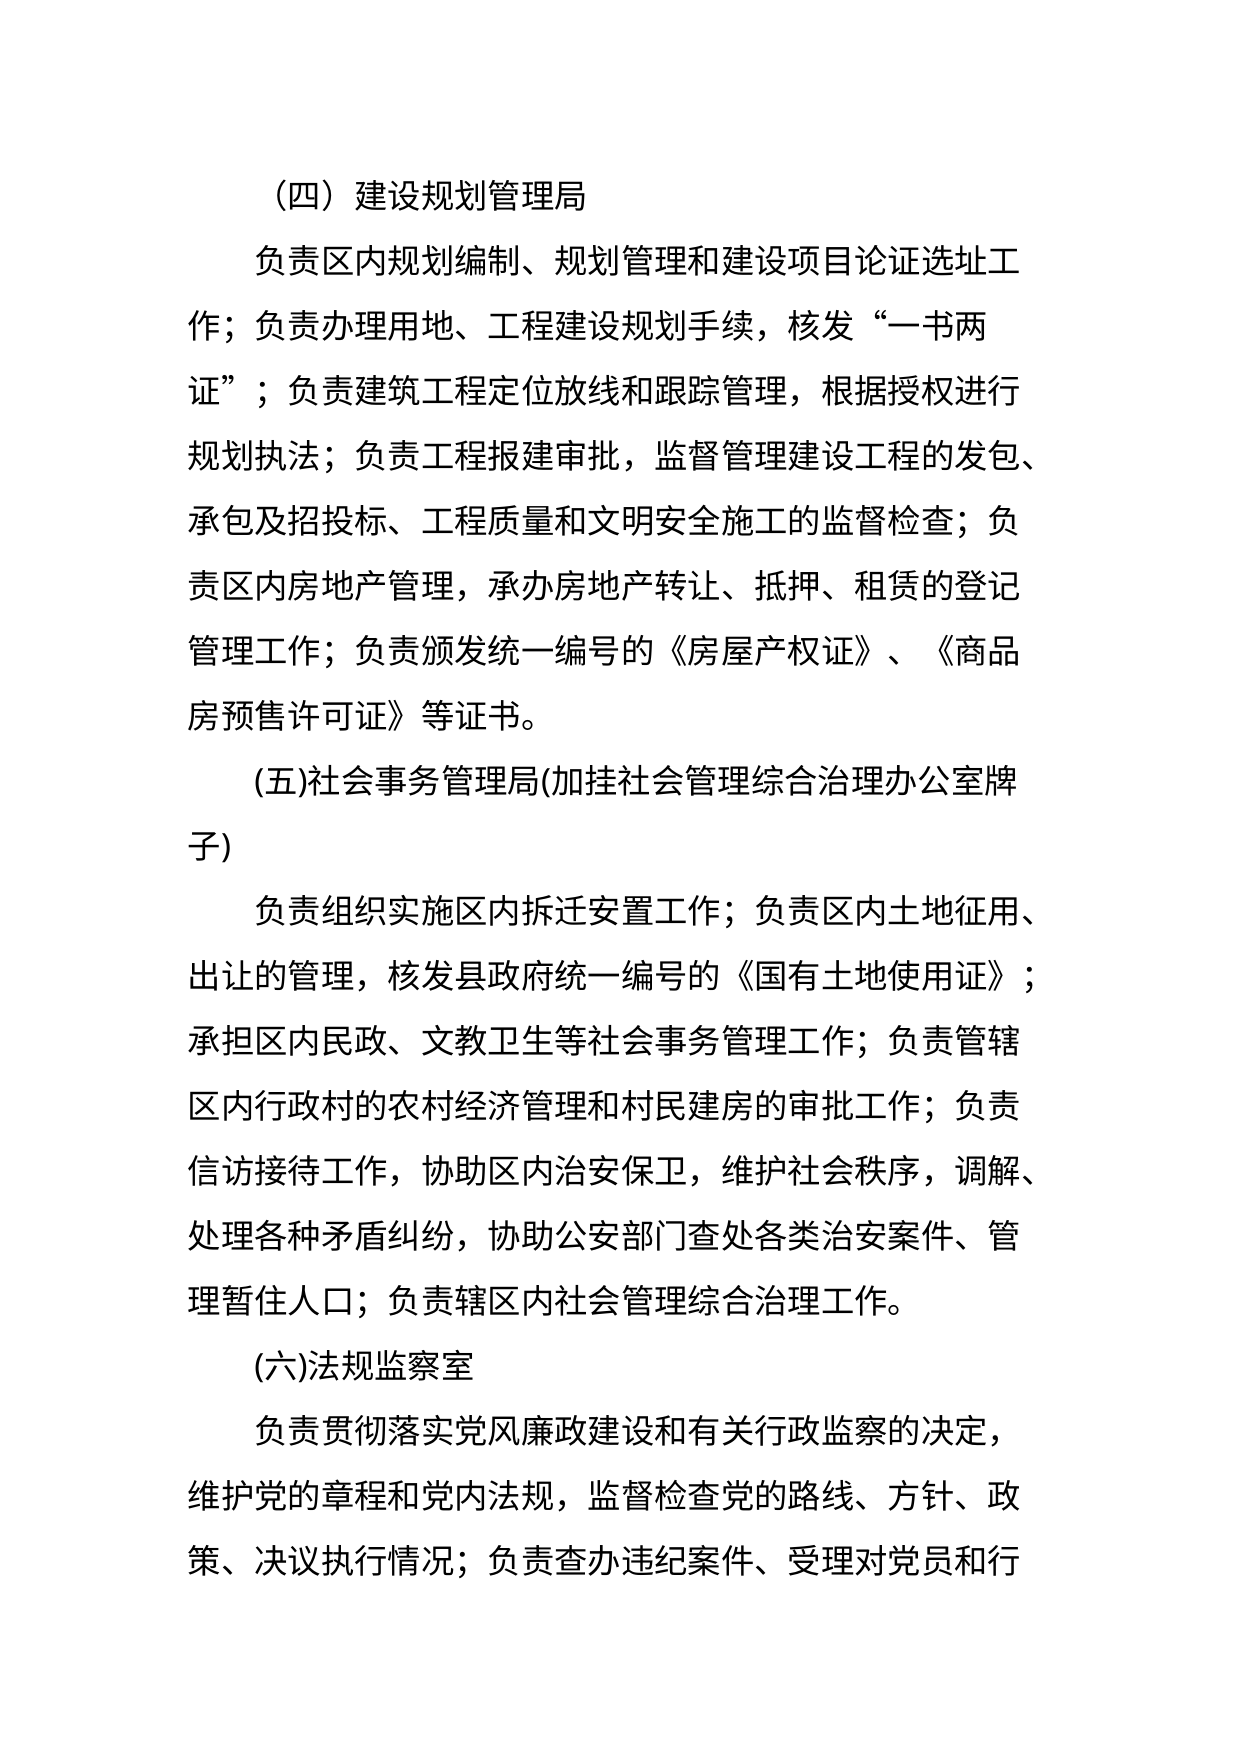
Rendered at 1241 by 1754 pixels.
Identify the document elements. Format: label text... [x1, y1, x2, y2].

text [187, 1397, 1053, 1592]
text (五)社会事务管理局(加挂社会管理综合治理办公室牌子) [187, 747, 1053, 877]
text 负责区内规划编制、规划管理和建设项目论证选址工作；负责办理用地、工程建设规划手续，核发“一书两证”；负责建筑工程定位放线和跟踪管理，根据授权进行规划执法；负责工程报建审批，监督管理建设工程的发包、承包及招投标、工程质量和文明安全施工的监督检查；负责区内房地产管理，承办房地产转让、抵押、租赁的登记管理工作；负责颁发统一编号的《房屋产权证》、《商品房预售许可证》等证书。 [187, 227, 1053, 747]
text (六)法规监察室 [187, 1332, 1053, 1397]
text （四）建设规划管理局 [187, 162, 1053, 227]
text 负责组织实施区内拆迁安置工作；负责区内土地征用、出让的管理，核发县政府统一编号的《国有土地使用证》；承担区内民政、文教卫生等社会事务管理工作；负责管辖区内行政村的农村经济管理和村民建房的审批工作；负责信访接待工作，协助区内治安保卫，维护社会秩序，调解、处理各种矛盾纠纷，协助公安部门查处各类治安案件、管理暂住人口；负责辖区内社会管理综合治理工作。 [187, 877, 1053, 1332]
